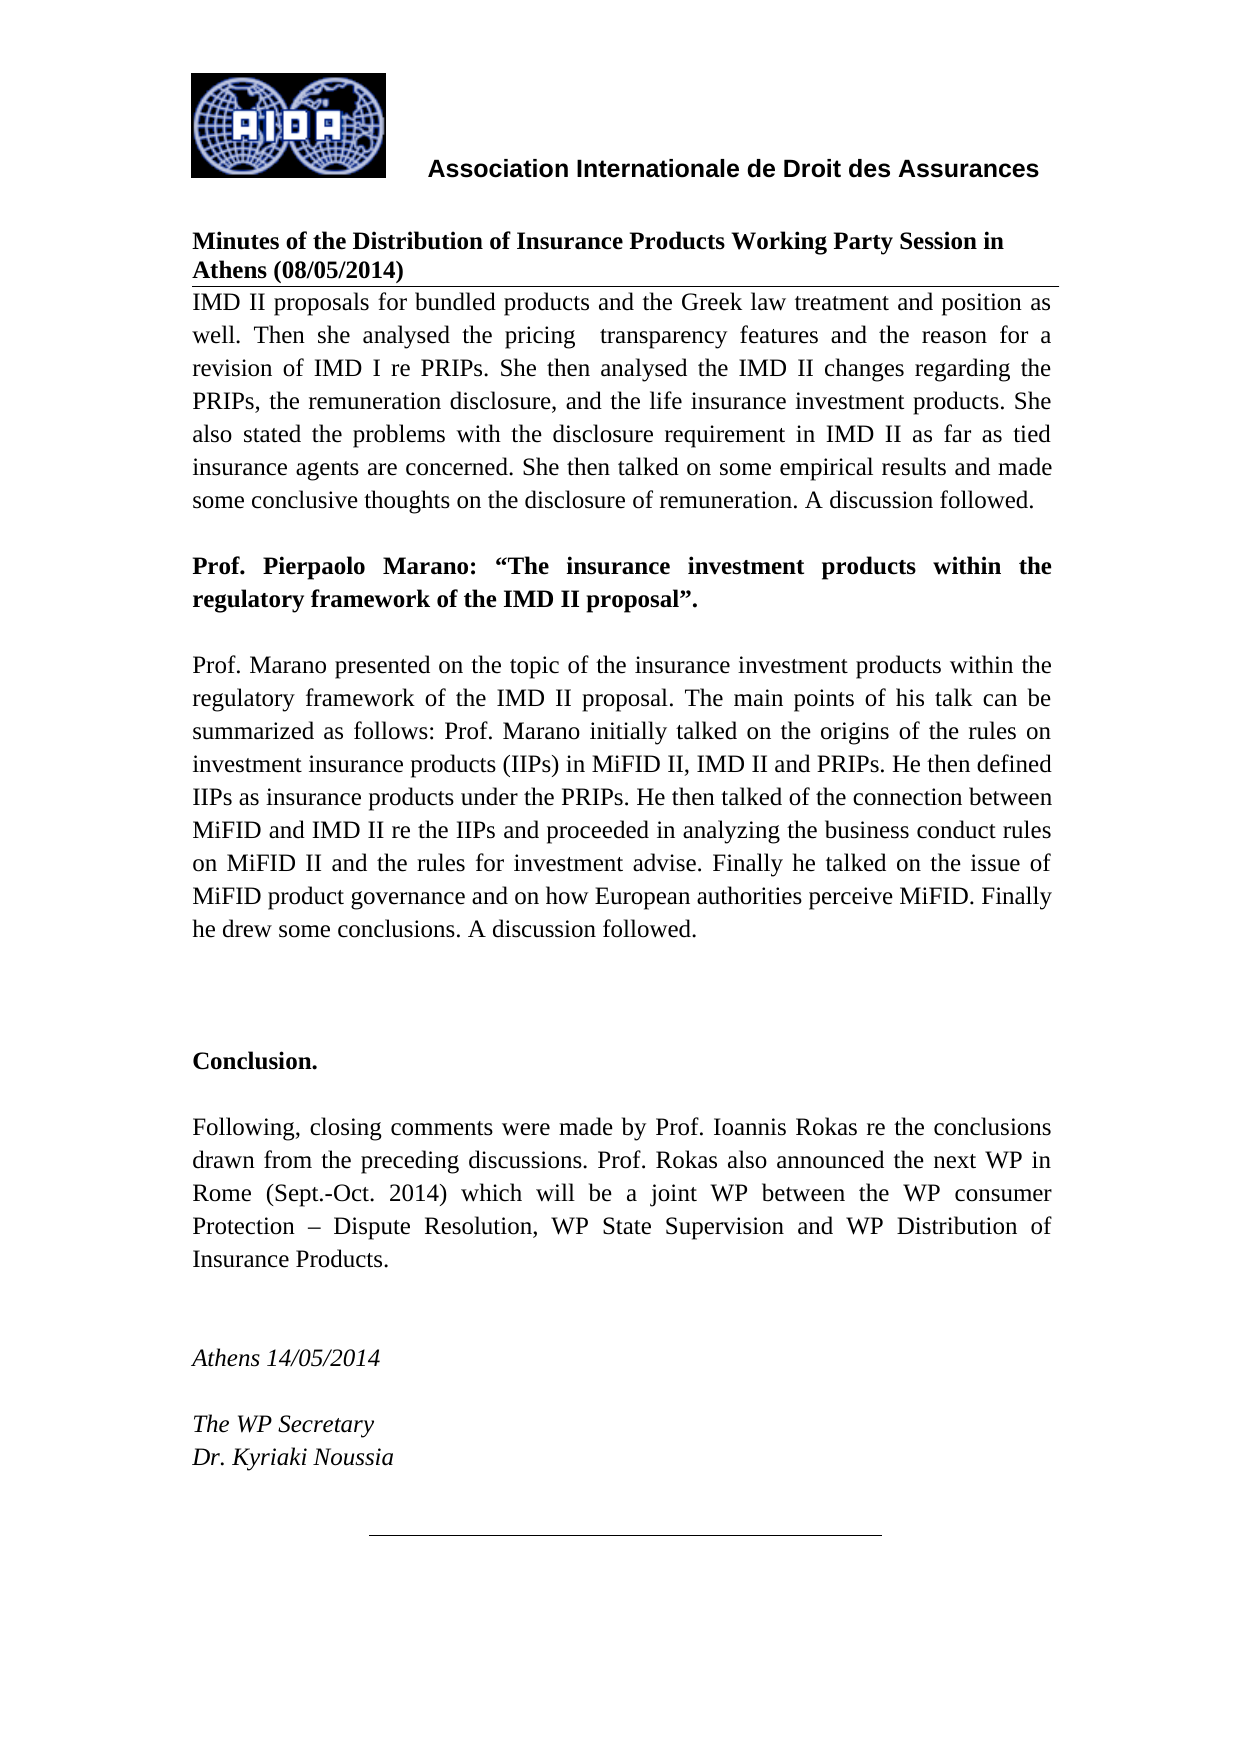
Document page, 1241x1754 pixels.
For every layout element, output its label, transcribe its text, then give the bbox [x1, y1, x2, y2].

text Prof. Marano presented on the topic of the insurance investment products within the regulatory framework of the IMD II proposal. The main points of his talk can be summarized as follows: Prof. Marano initially talked on the origins of the rules on investment insurance products (IIPs) in MiFID II, IMD II and PRIPs. He then defined IIPs as insurance products under the PRIPs. He then talked of the connection between MiFID and IMD II re the IIPs and proceeded in analyzing the business conduct rules on MiFID II and the rules for investment advise. Finally he talked on the issue of MiFID product governance and on how European authorities perceive MiFID. Finally he drew some conclusions. A discussion followed. [192, 650, 1053, 943]
text Prof. Pierpaolo Marano: “The insurance investment products within the regulatory framework of the IMD II proposal”. [192, 551, 1053, 613]
text 14/05/2014 [192, 1343, 1053, 1372]
text Conclusion. [192, 1046, 1053, 1075]
text The WP Secretary [192, 1409, 1053, 1438]
text Following, closing comments were made by Prof. Ioannis Rokas re the conclusions drawn from the preceding discussions. Prof. Rokas also announced the next WP in Rome (Sept.-Oct. 2014) which will be a joint WP between the WP consumer Protection – Dispute Resolution, WP State Supervision and WP Distribution of Insurance Products. [192, 1112, 1053, 1273]
text Dr. Kyriaki Noussia [192, 1442, 1053, 1471]
picture [191, 73, 386, 178]
